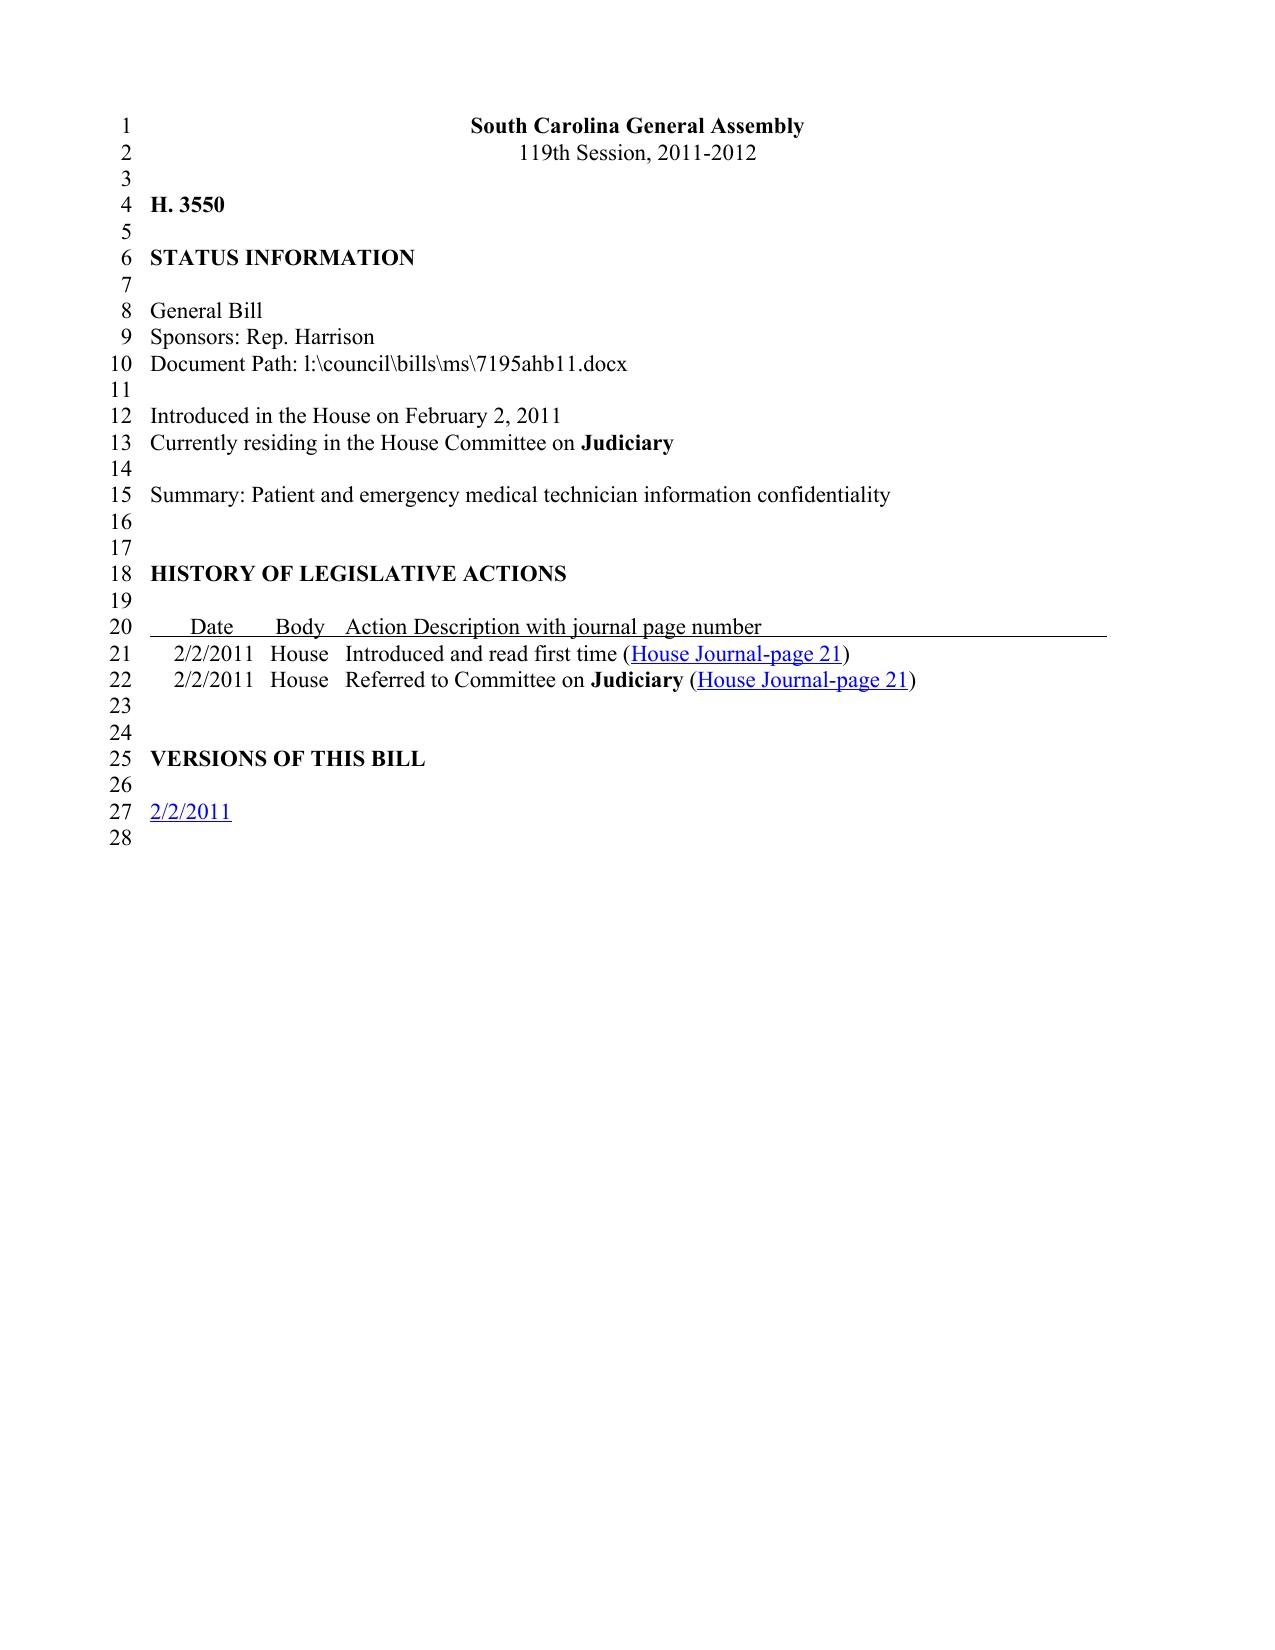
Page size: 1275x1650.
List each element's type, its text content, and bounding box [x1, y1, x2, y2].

text Sponsors: Rep. Harrison [150, 323, 1125, 350]
text General Bill [150, 297, 1125, 323]
text Currently residing in the House Committee on Judiciary [150, 429, 1125, 455]
text Introduced in the House on February 2, 2011 [150, 402, 1125, 429]
text HISTORY OF LEGISLATIVE ACTIONS [150, 561, 1125, 587]
text Date Body Action Description with journal page number [150, 613, 1125, 639]
text VERSIONS OF THIS BILL [150, 745, 1125, 771]
text 2/2/2011 House Referred to Committee on Judiciary (House Journal-page 21) [150, 666, 1125, 692]
text South Carolina General Assembly [150, 112, 1125, 139]
text 119th Session, 2011-2012 [150, 139, 1125, 165]
text Document Path: l:\council\bills\ms\7195ahb11.docx [150, 350, 1125, 376]
text Summary: Patient and emergency medical technician information confidentiality [150, 481, 1125, 508]
text STATUS INFORMATION [150, 244, 1125, 271]
text H. 3550 [150, 192, 1125, 218]
text 2/2/2011 [150, 798, 1125, 824]
text 2/2/2011 House Introduced and read first time (House Journal-page 21) [150, 639, 1125, 666]
